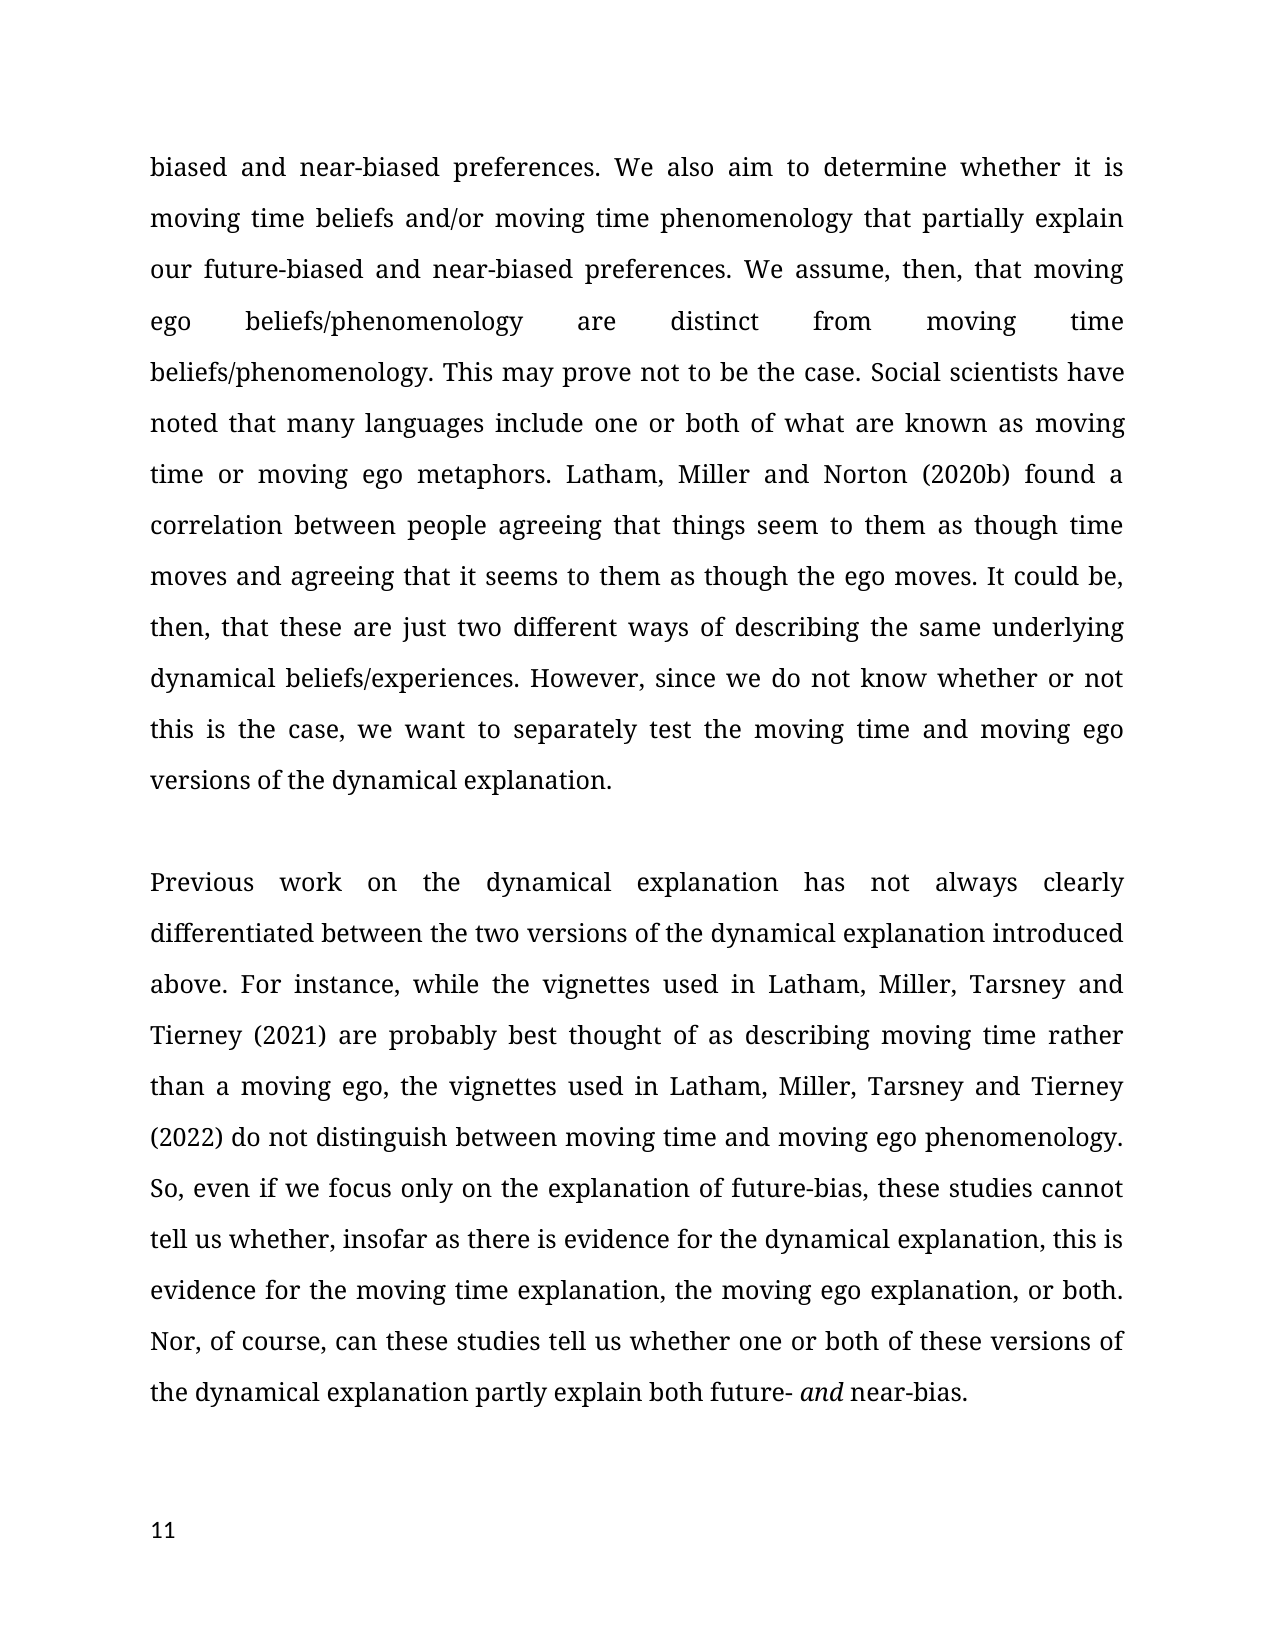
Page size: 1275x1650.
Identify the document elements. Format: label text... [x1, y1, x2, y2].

text Previous work on the dynamical explanation has not always clearly differentiated between the two versions of the dynamical explanation introduced above. For instance, while the vignettes used in Latham, Miller, Tarsney and Tierney (2021) are probably best thought of as describing moving time rather than a moving ego, the vignettes used in Latham, Miller, Tarsney and Tierney (2022) do not distinguish between moving time and moving ego phenomenology. So, even if we focus only on the explanation of future-bias, these studies cannot tell us whether, insofar as there is evidence for the dynamical explanation, this is evidence for the moving time explanation, the moving ego explanation, or both. Nor, of course, can these studies tell us whether one or both of these versions of the dynamical explanation partly explain both future- and near-bias. [150, 864, 1125, 1409]
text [150, 150, 1125, 797]
